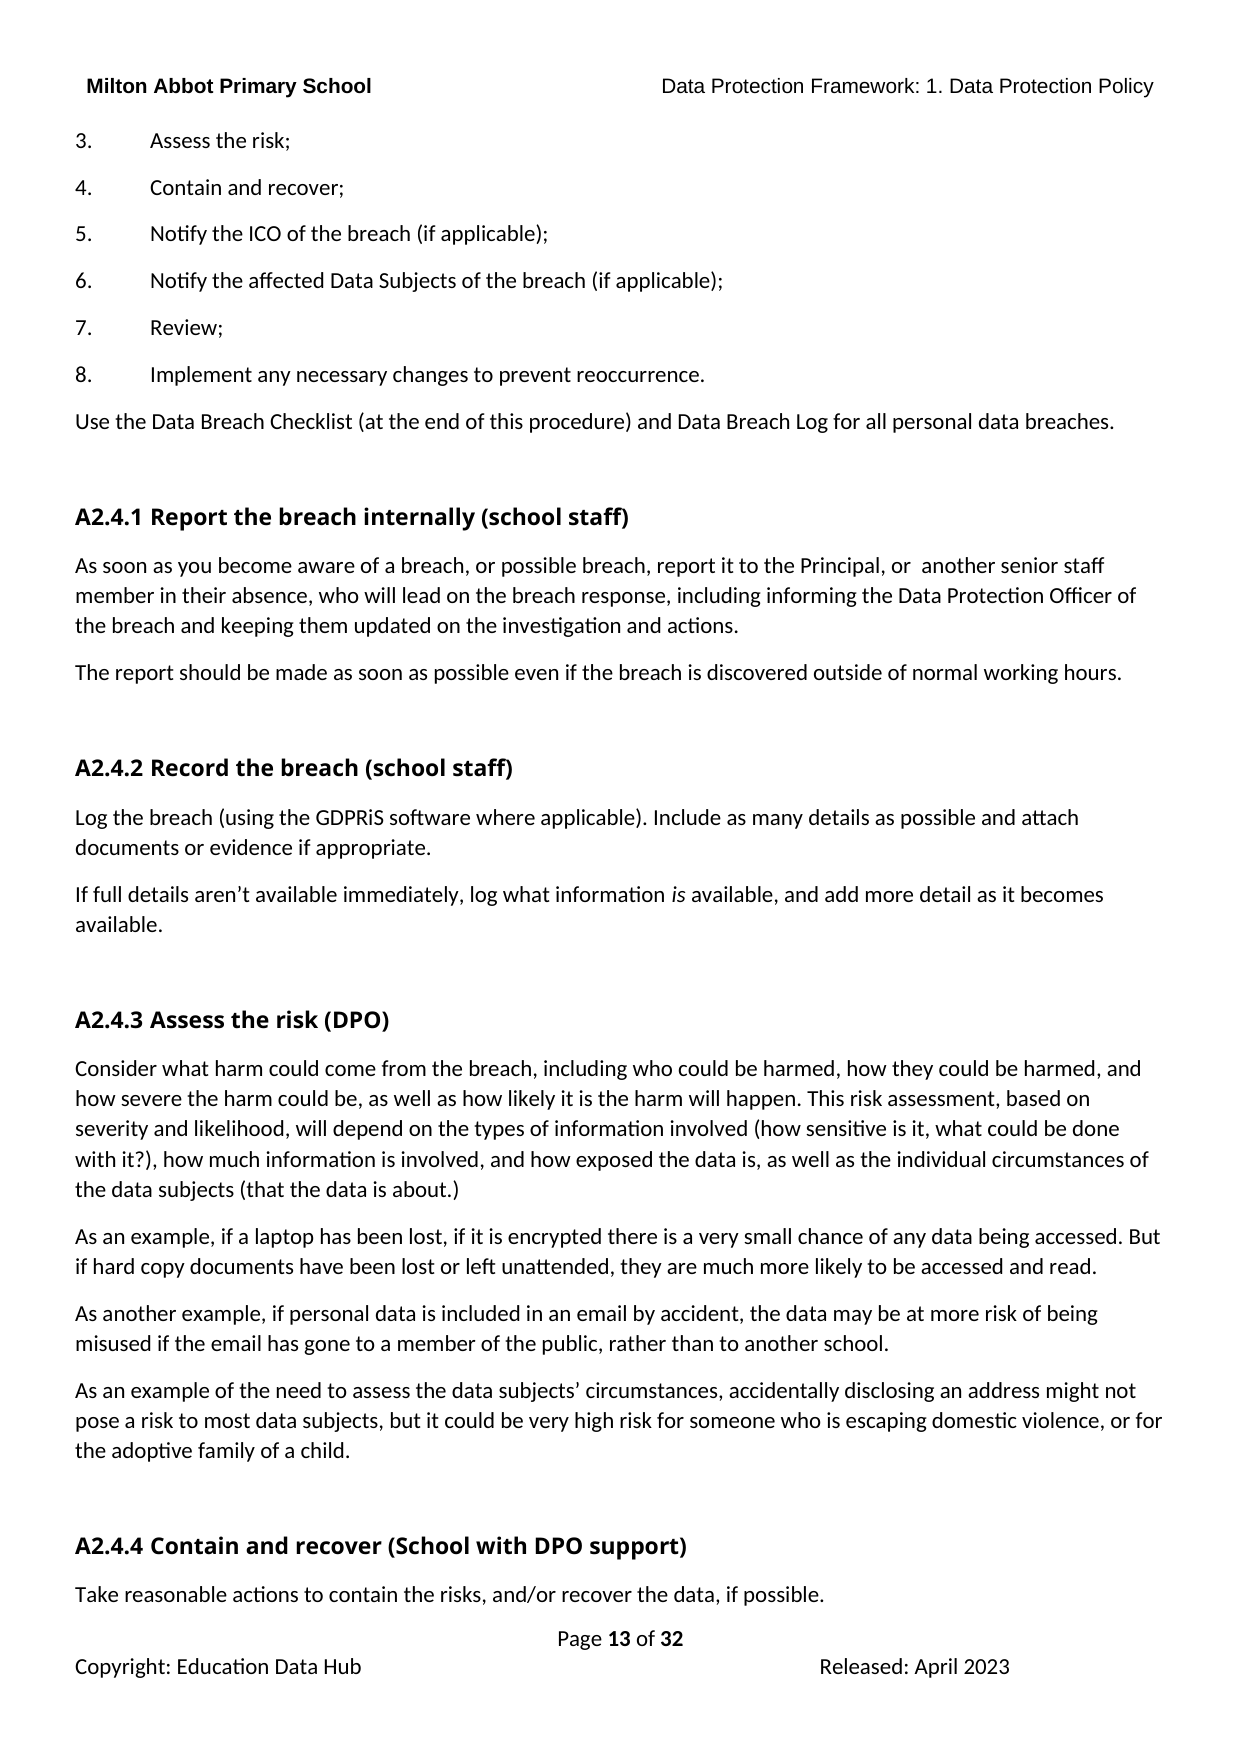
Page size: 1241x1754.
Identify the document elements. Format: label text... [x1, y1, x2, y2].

text As soon as you become aware of a breach, or possible breach, report it to the Principal, or another senior staff member in their absence, who will lead on the breach response, including informing the Data Protection Officer of the breach and keeping them updated on the investigation and actions. [75, 551, 1165, 639]
text 8. Implement any necessary changes to prevent reoccurrence. [75, 360, 1165, 388]
text A2.4.4 Contain and recover (School with DPO support) [75, 1530, 1165, 1561]
text Use the Data Breach Checklist (at the end of this procedure) and Data Breach Log for all personal data breaches. [75, 407, 1165, 435]
text If full details aren’t available immediately, log what information is available, and add more detail as it becomes available. [75, 880, 1165, 938]
text A2.4.2 Record the breach (school staff) [75, 752, 1165, 783]
text A2.4.1 Report the breach internally (school staff) [75, 501, 1165, 532]
text 7. Review; [75, 313, 1165, 341]
text Consider what harm could come from the breach, including who could be harmed, how they could be harmed, and how severe the harm could be, as well as how likely it is the harm will happen. This risk assessment, based on severity and likelihood, will depend on the types of information involved (how sensitive is it, what could be done with it?), how much information is involved, and how exposed the data is, as well as the individual circumstances of the data subjects (that the data is about.) [75, 1054, 1165, 1203]
text A2.4.3 Assess the risk (DPO) [75, 1004, 1165, 1035]
text As an example, if a laptop has been lost, if it is encrypted there is a very small chance of any data being accessed. But if hard copy documents have been lost or left unattended, they are much more likely to be accessed and read. [75, 1222, 1165, 1280]
text 6. Notify the affected Data Subjects of the breach (if applicable); [75, 266, 1165, 294]
text Take reasonable actions to contain the risks, and/or recover the data, if possible. [75, 1581, 1165, 1608]
text Log the breach (using the GDPRiS software where applicable). Include as many details as possible and attach documents or evidence if appropriate. [75, 803, 1165, 861]
text 3. Assess the risk; [75, 126, 1165, 154]
text 5. Notify the ICO of the breach (if applicable); [75, 219, 1165, 247]
text As another example, if personal data is included in an email by accident, the data may be at more risk of being misused if the email has gone to a member of the public, rather than to another school. [75, 1299, 1165, 1357]
text The report should be made as soon as possible even if the breach is discovered outside of normal working hours. [75, 658, 1165, 686]
text 4. Contain and recover; [75, 173, 1165, 201]
text As an example of the need to assess the data subjects’ circumstances, accidentally disclosing an address might not pose a risk to most data subjects, but it could be very high risk for someone who is escaping domestic violence, or for the adoptive family of a child. [75, 1376, 1165, 1464]
